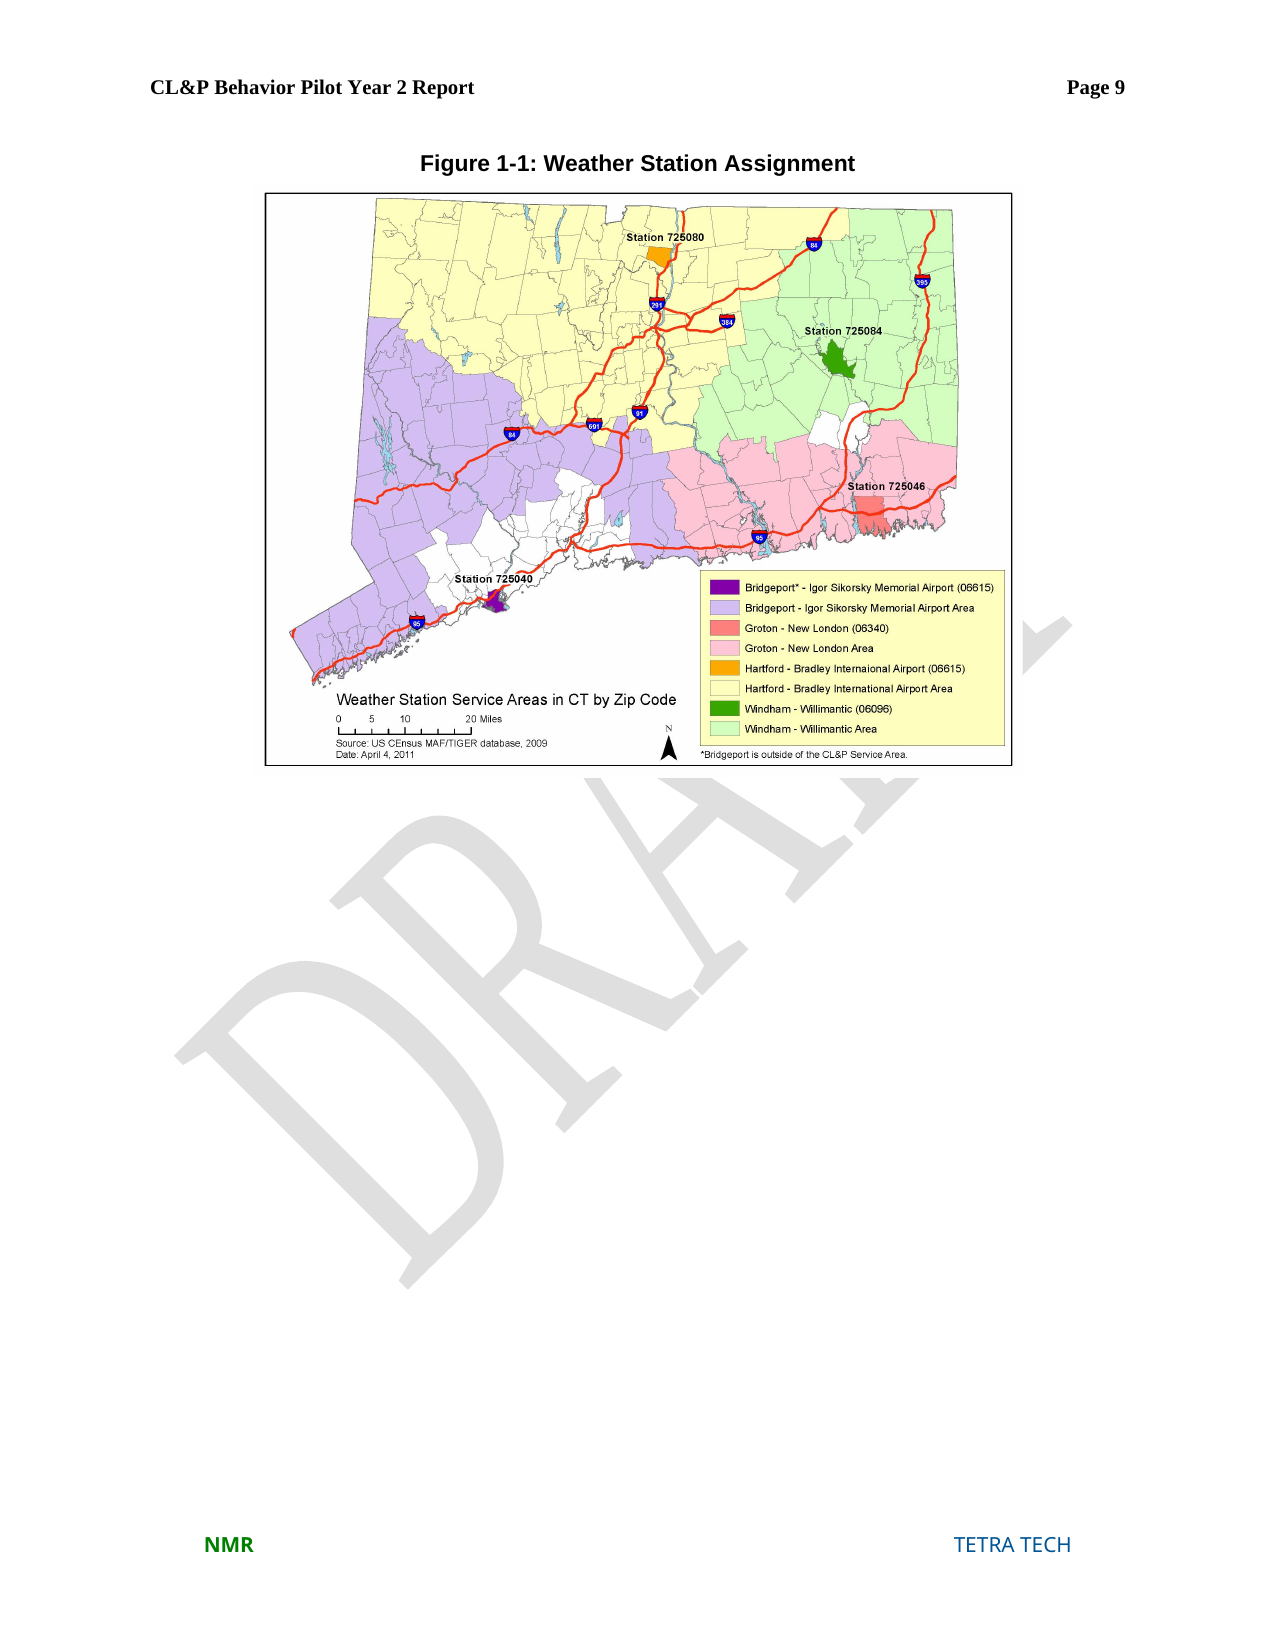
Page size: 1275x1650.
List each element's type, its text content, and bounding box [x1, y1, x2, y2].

picture [252, 182, 1023, 778]
text Figure 1-1: Weather Station Assignment [150, 150, 1125, 176]
